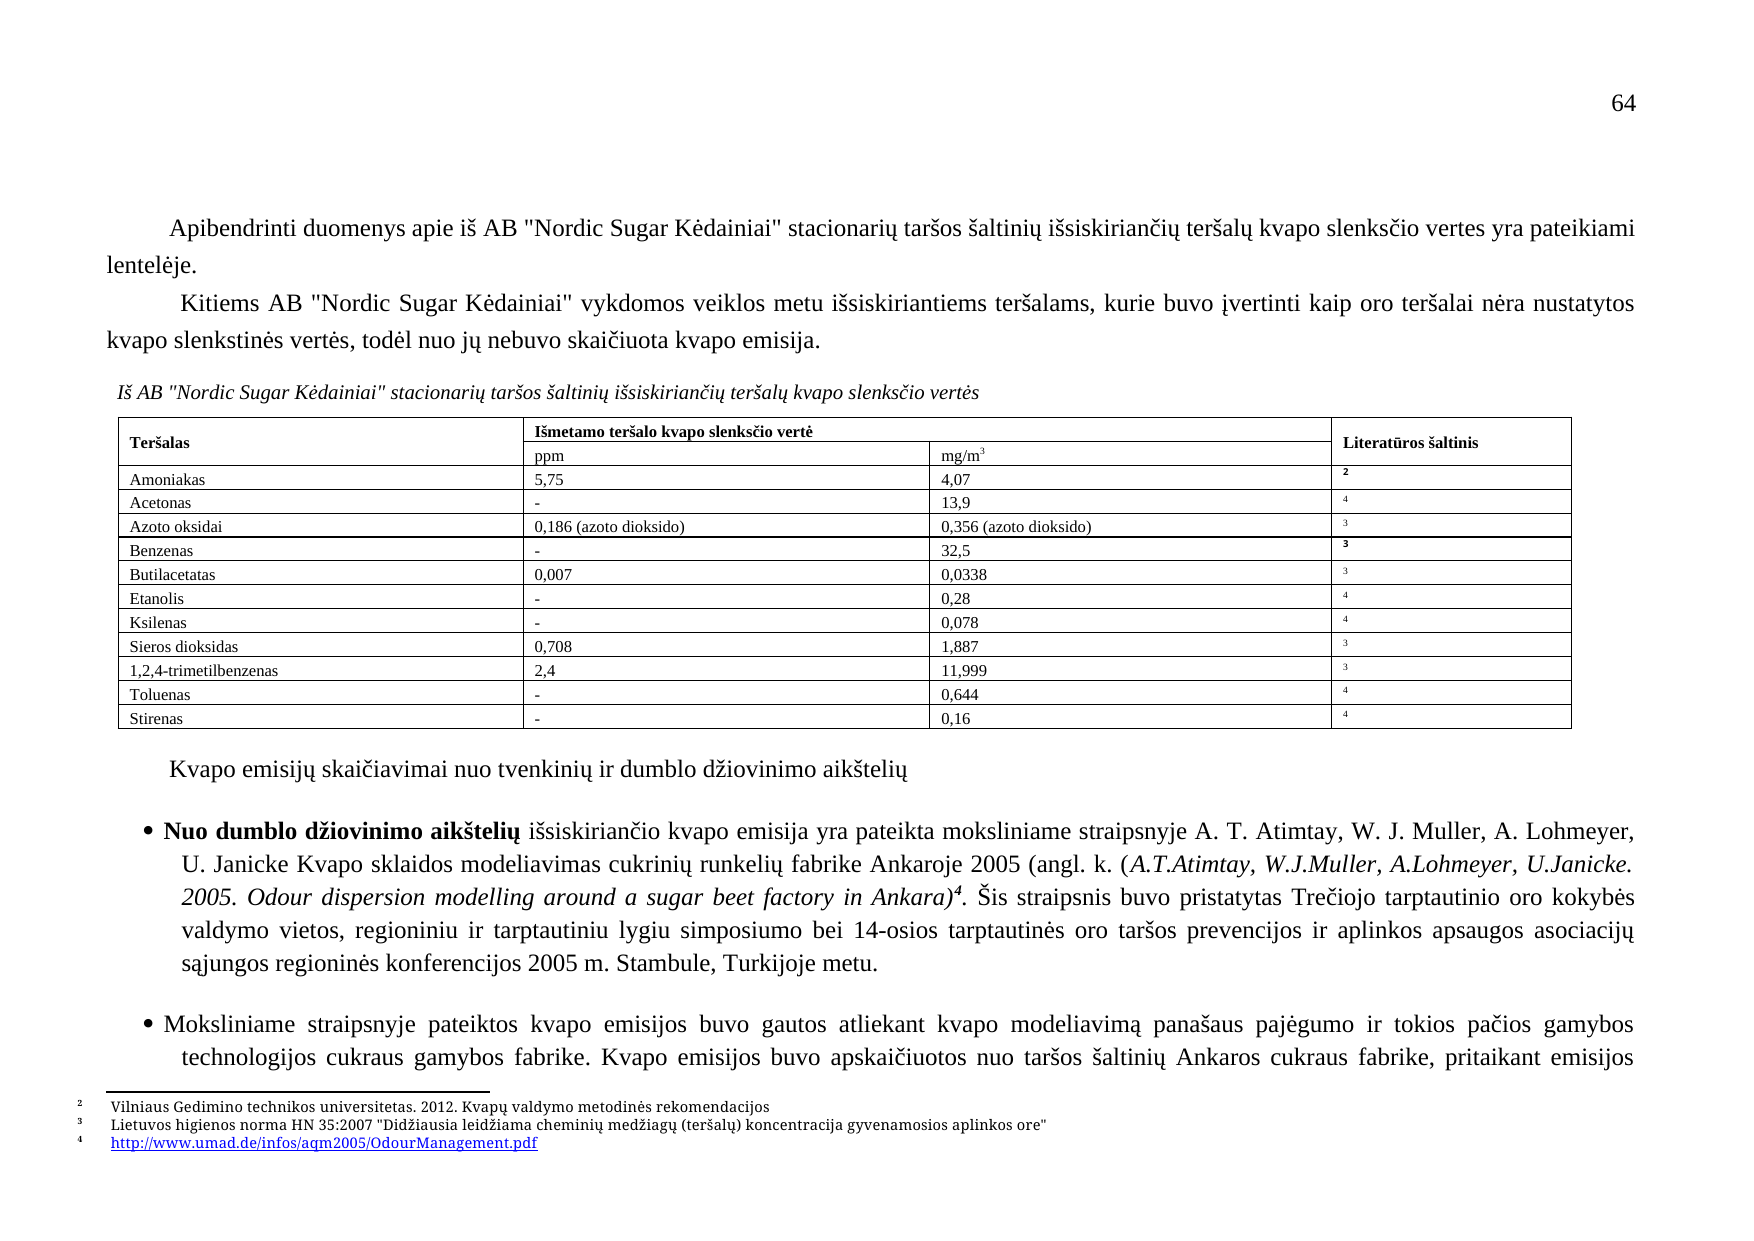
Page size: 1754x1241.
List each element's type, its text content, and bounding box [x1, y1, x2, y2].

text Iš AB "Nordic Sugar Kėdainiai" stacionarių taršos šaltinių išsiskiriančių teršalų kvapo slenksčio vertės [106, 367, 1636, 404]
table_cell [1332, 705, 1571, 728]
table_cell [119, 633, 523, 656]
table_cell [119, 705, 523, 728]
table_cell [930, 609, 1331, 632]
text Kvapo emisijų skaičiavimai nuo tvenkinių ir dumblo džiovinimo aikštelių [106, 754, 1636, 783]
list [144, 1009, 1636, 1071]
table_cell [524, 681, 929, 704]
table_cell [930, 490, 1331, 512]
text Apibendrinti duomenys apie iš AB "Nordic Sugar Kėdainiai" stacionarių taršos šaltinių išsiskiriančių teršalų kvapo slenksčio vertes yra pateikiami lentelėje. [106, 204, 1636, 279]
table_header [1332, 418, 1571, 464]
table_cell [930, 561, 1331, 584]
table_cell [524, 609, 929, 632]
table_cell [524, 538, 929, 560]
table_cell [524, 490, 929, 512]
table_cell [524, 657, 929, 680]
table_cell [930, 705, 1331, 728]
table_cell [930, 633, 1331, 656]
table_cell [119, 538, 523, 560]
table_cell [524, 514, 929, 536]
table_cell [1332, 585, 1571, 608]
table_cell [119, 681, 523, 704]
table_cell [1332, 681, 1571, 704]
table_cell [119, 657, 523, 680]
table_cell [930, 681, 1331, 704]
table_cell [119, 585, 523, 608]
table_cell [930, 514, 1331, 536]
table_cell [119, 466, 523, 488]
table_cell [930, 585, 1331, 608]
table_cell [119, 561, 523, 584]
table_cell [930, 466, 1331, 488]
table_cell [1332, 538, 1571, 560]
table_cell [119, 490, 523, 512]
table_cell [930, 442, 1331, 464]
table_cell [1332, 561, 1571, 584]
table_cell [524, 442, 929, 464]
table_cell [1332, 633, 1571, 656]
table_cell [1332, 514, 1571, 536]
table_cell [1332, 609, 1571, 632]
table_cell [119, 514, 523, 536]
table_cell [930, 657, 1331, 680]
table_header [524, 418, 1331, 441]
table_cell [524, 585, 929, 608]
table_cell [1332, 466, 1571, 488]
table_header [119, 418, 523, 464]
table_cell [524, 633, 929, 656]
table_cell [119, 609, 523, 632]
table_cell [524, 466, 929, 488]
text Kitiems AB "Nordic Sugar Kėdainiai" vykdomos veiklos metu išsiskiriantiems teršalams, kurie buvo įvertinti kaip oro teršalai nėra nustatytos kvapo slenkstinės vertės, todėl nuo jų nebuvo skaičiuota kvapo emisija. [106, 279, 1636, 354]
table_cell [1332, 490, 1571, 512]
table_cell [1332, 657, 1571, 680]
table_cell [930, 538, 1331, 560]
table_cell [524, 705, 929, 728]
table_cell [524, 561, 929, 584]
list Nuo dumblo džiovinimo aikštelių išsiskiriančio kvapo emisija yra pateikta moksliniame straipsnyje A. T. Atimtay, W. J. Muller, A. Lohmeyer, U. Janicke Kvapo sklaidos modeliavimas cukrinių runkelių fabrike Ankaroje 2005 (angl. k. (A.T.Atimtay, W.J.Muller, A.Lohmeyer, U.Janicke. 2005. Odour dispersion modelling around a sugar beet factory in Ankara). Šis straipsnis buvo pristatytas Trečiojo tarptautinio oro kokybės valdymo vietos, regioniniu ir tarptautiniu lygiu simposiumo bei 14-osios tarptautinės oro taršos prevencijos ir aplinkos apsaugos asociacijų sąjungos regioninės konferencijos 2005 m. Stambule, Turkijoje metu. [144, 816, 1636, 977]
